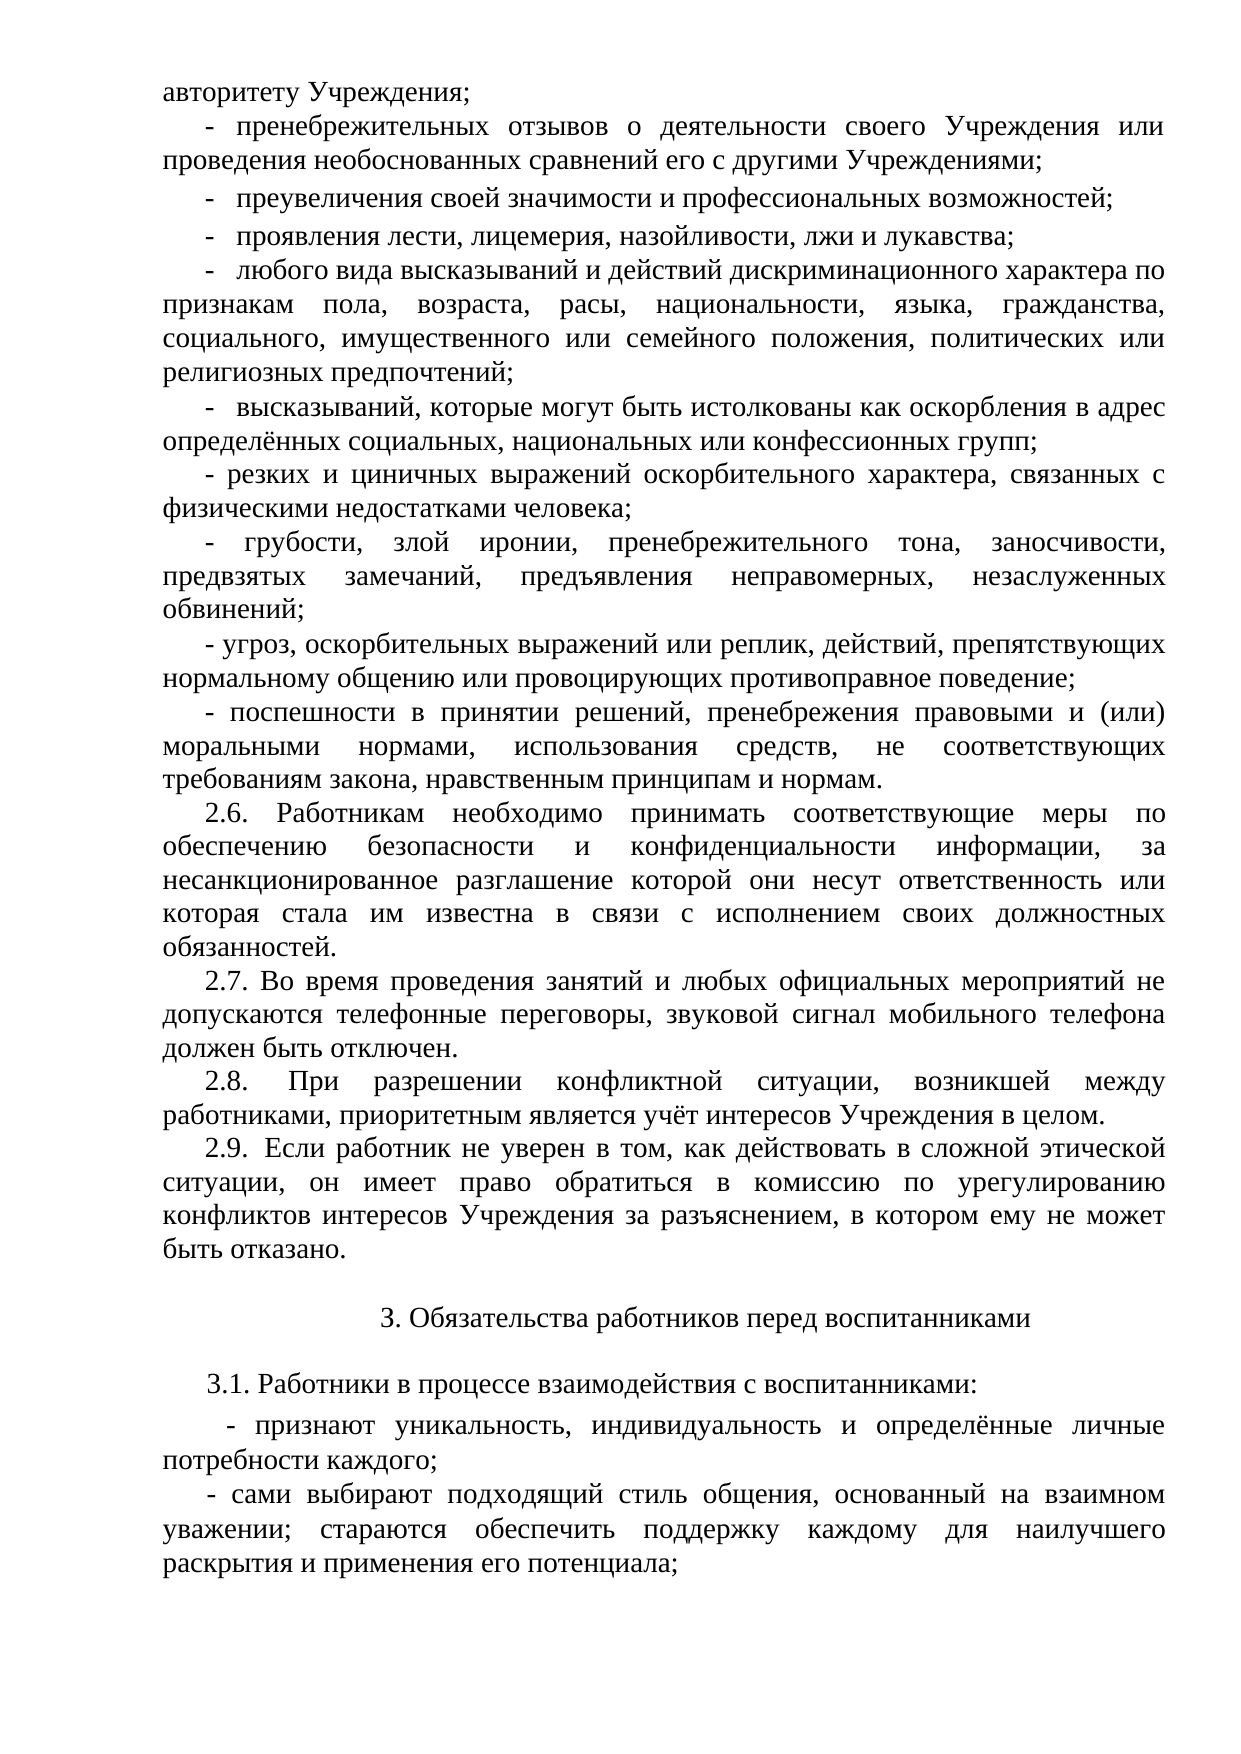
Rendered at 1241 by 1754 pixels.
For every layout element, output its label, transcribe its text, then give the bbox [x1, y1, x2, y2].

text - резких и циничных выражений оскорбительного характера, связанных с физическими недостатками человека; [162, 457, 1167, 524]
text - сами выбирают подходящий стиль общения, основанный на взаимном уважении; стараются обеспечить поддержку каждому для наилучшего раскрытия и применения его потенциала; [162, 1476, 1167, 1579]
text - поспешности в принятии решений, пренебрежения правовыми и (или) моральными нормами, использования средств, не соответствующих требованиям закона, нравственным принципам и нормам. [162, 695, 1167, 796]
list преувеличения своей значимости и профессиональных возможностей; [162, 180, 1167, 214]
list высказываний, которые могут быть истолкованы как оскорбления в адрес определённых социальных, национальных или конфессионных групп; [162, 389, 1167, 457]
text - угроз, оскорбительных выражений или реплик, действий, препятствующих нормальному общению или провоцирующих противоправное поведение; [162, 627, 1167, 694]
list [162, 74, 1164, 108]
list проявления лести, лицемерия, назойливости, лжи и лукавства; [162, 218, 1167, 251]
list любого вида высказываний и действий дискриминационного характера по признакам пола, возраста, расы, национальности, языка, гражданства, социального, имущественного или семейного положения, политических или религиозных предпочтений; [162, 253, 1166, 388]
text З. Обязательства работников перед воспитанниками [244, 1300, 1167, 1334]
list Если работник не уверен в том, как действовать в сложной этической ситуации, он имеет право обратиться в комиссию по урегулированию конфликтов интересов Учреждения за разъяснением, в котором ему не может быть отказано. [162, 1131, 1167, 1265]
text 2.6. Работникам необходимо принимать соответствующие меры по обеспечению безопасности и конфиденциальности информации, за несанкционированное разглашение которой они несут ответственность или которая стала им известна в связи с исполнением своих должностных обязанностей. [162, 796, 1167, 963]
text - грубости, злой иронии, пренебрежительного тона, заносчивости, предвзятых замечаний, предъявления неправомерных, незаслуженных обвинений; [162, 525, 1167, 626]
list пренебрежительных отзывов о деятельности своего Учреждения или проведения необоснованных сравнений его с другими Учреждениями; [162, 108, 1165, 176]
text 2.7. Во время проведения занятий и любых официальных мероприятий не допускаются телефонные переговоры, звуковой сигнал мобильного телефона должен быть отключен. [162, 963, 1167, 1064]
list При разрешении конфликтной ситуации, возникшей между работниками, приоритетным является учёт интересов Учреждения в целом. [162, 1064, 1167, 1131]
text - признают уникальность, индивидуальность и определённые личные потребности каждого; [162, 1407, 1167, 1476]
text 3.1. Работники в процессе взаимодействия с воспитанниками: [162, 1366, 1167, 1400]
